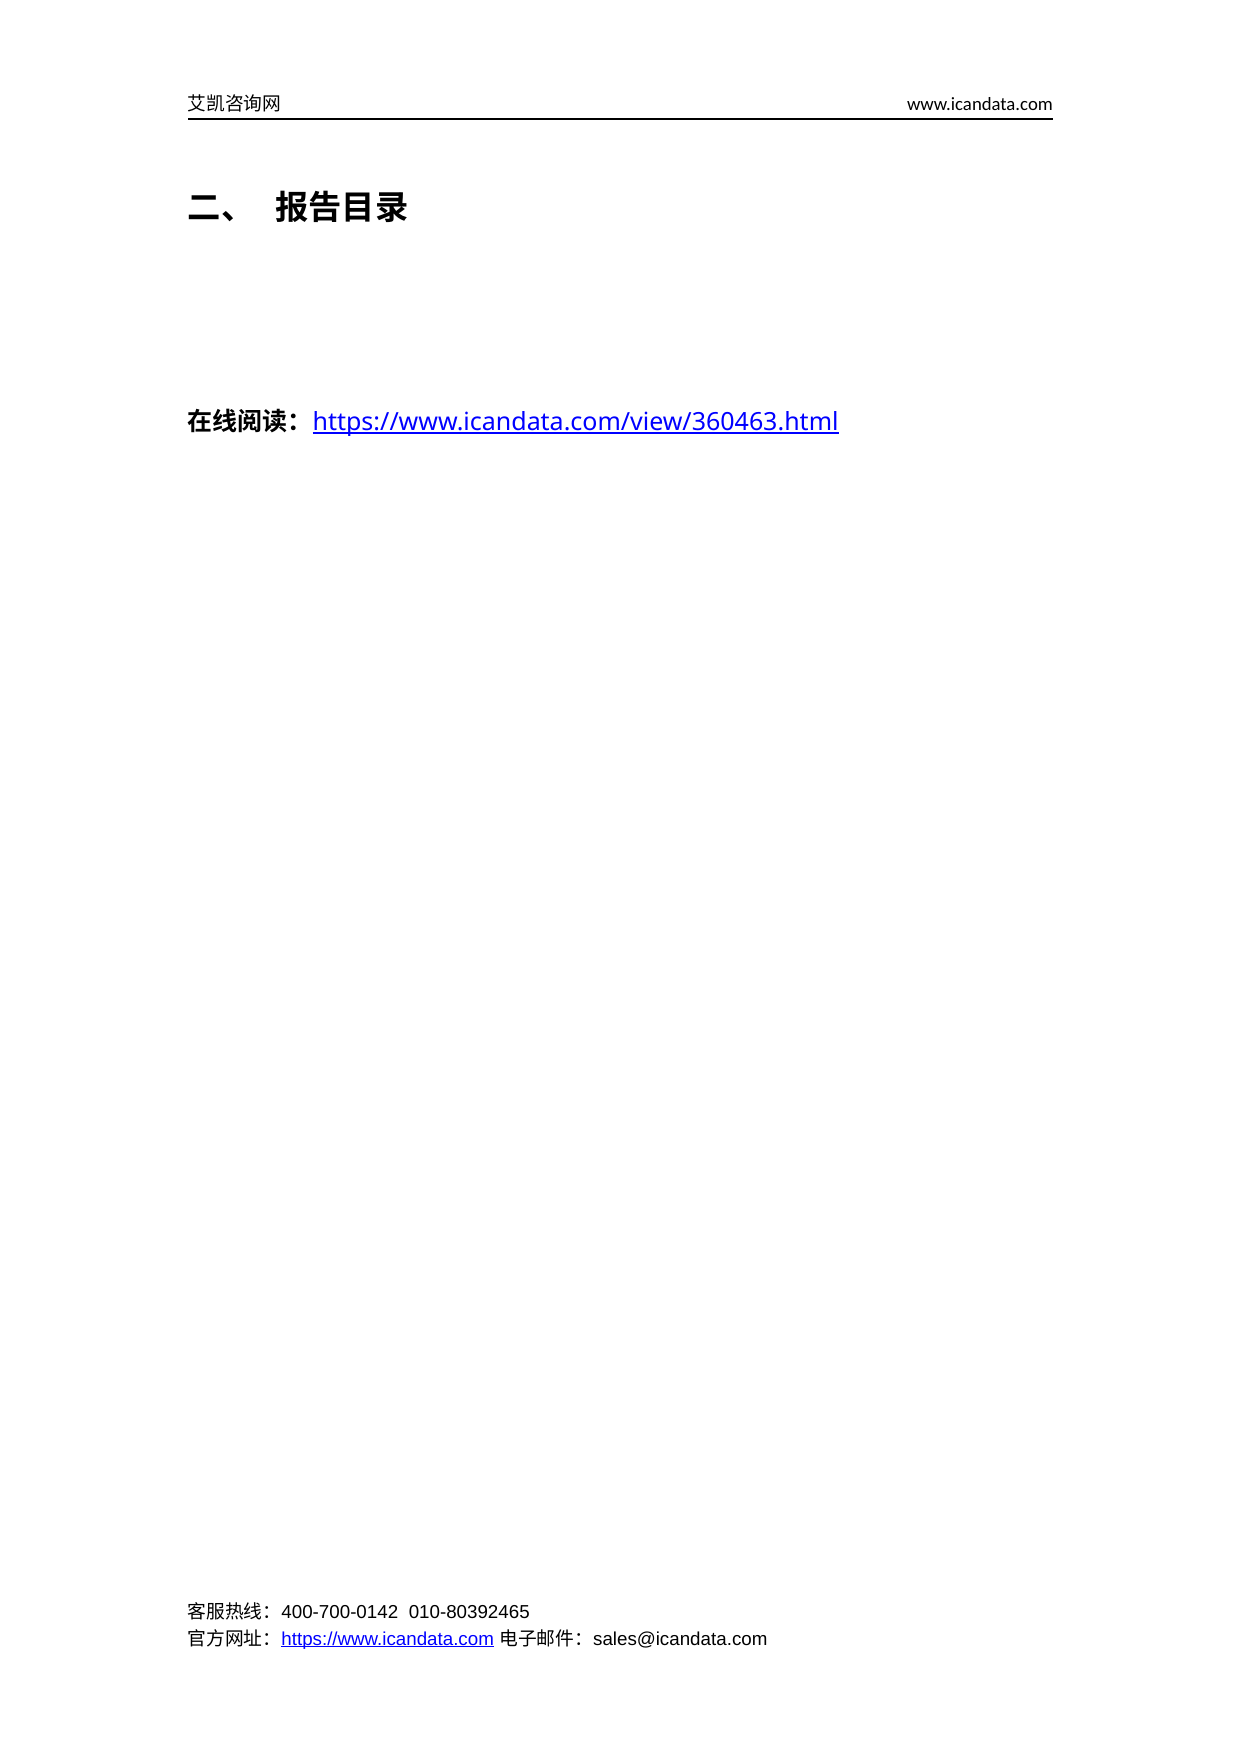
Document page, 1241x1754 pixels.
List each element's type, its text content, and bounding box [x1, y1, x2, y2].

text 在线阅读：https://www.icandata.com/view/360463.html [187, 387, 1053, 452]
subtitle 报告目录 [187, 172, 1053, 237]
